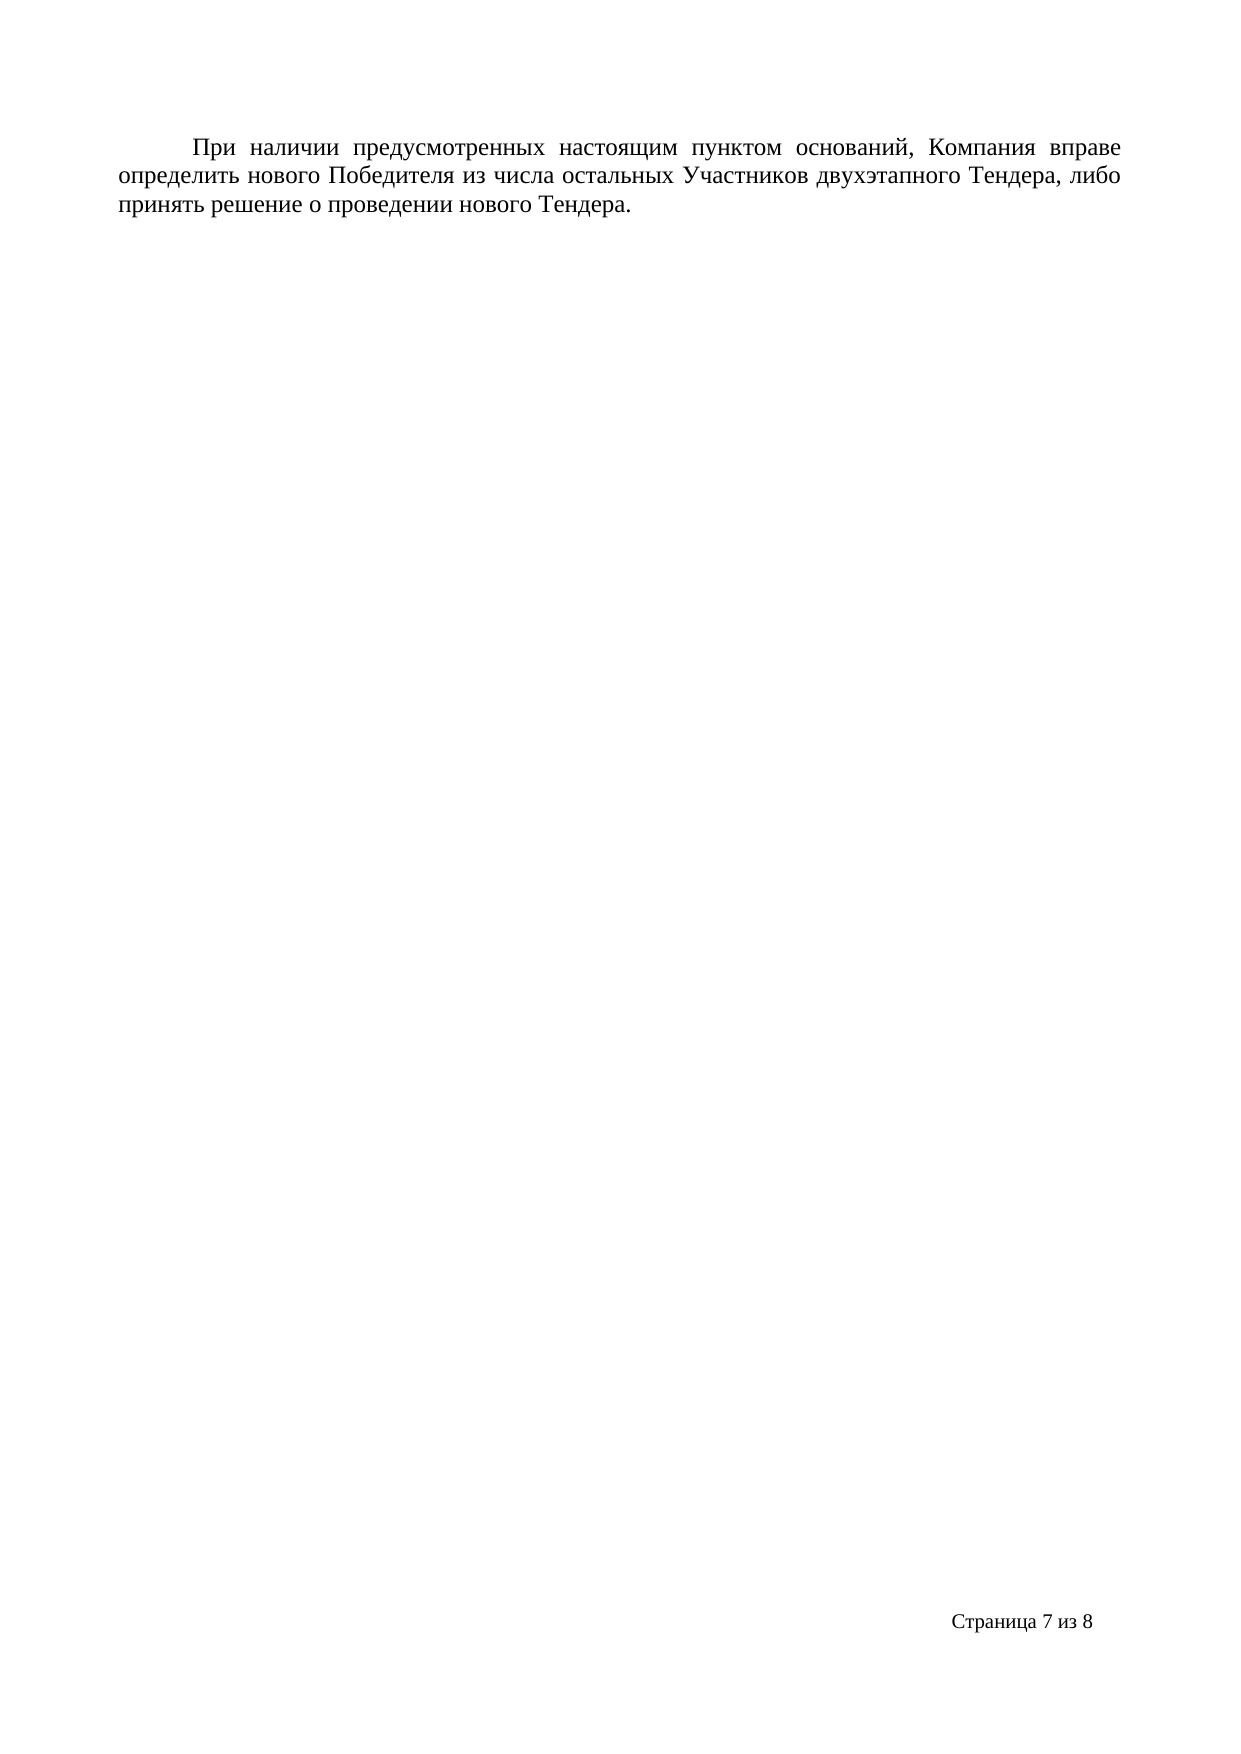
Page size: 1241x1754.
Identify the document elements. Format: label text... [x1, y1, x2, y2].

text При наличии предусмотренных настоящим пунктом оснований, Компания вправе определить нового Победителя из числа остальных Участников двухэтапного Тендера, либо принять решение о проведении нового Тендера. [118, 132, 1122, 218]
